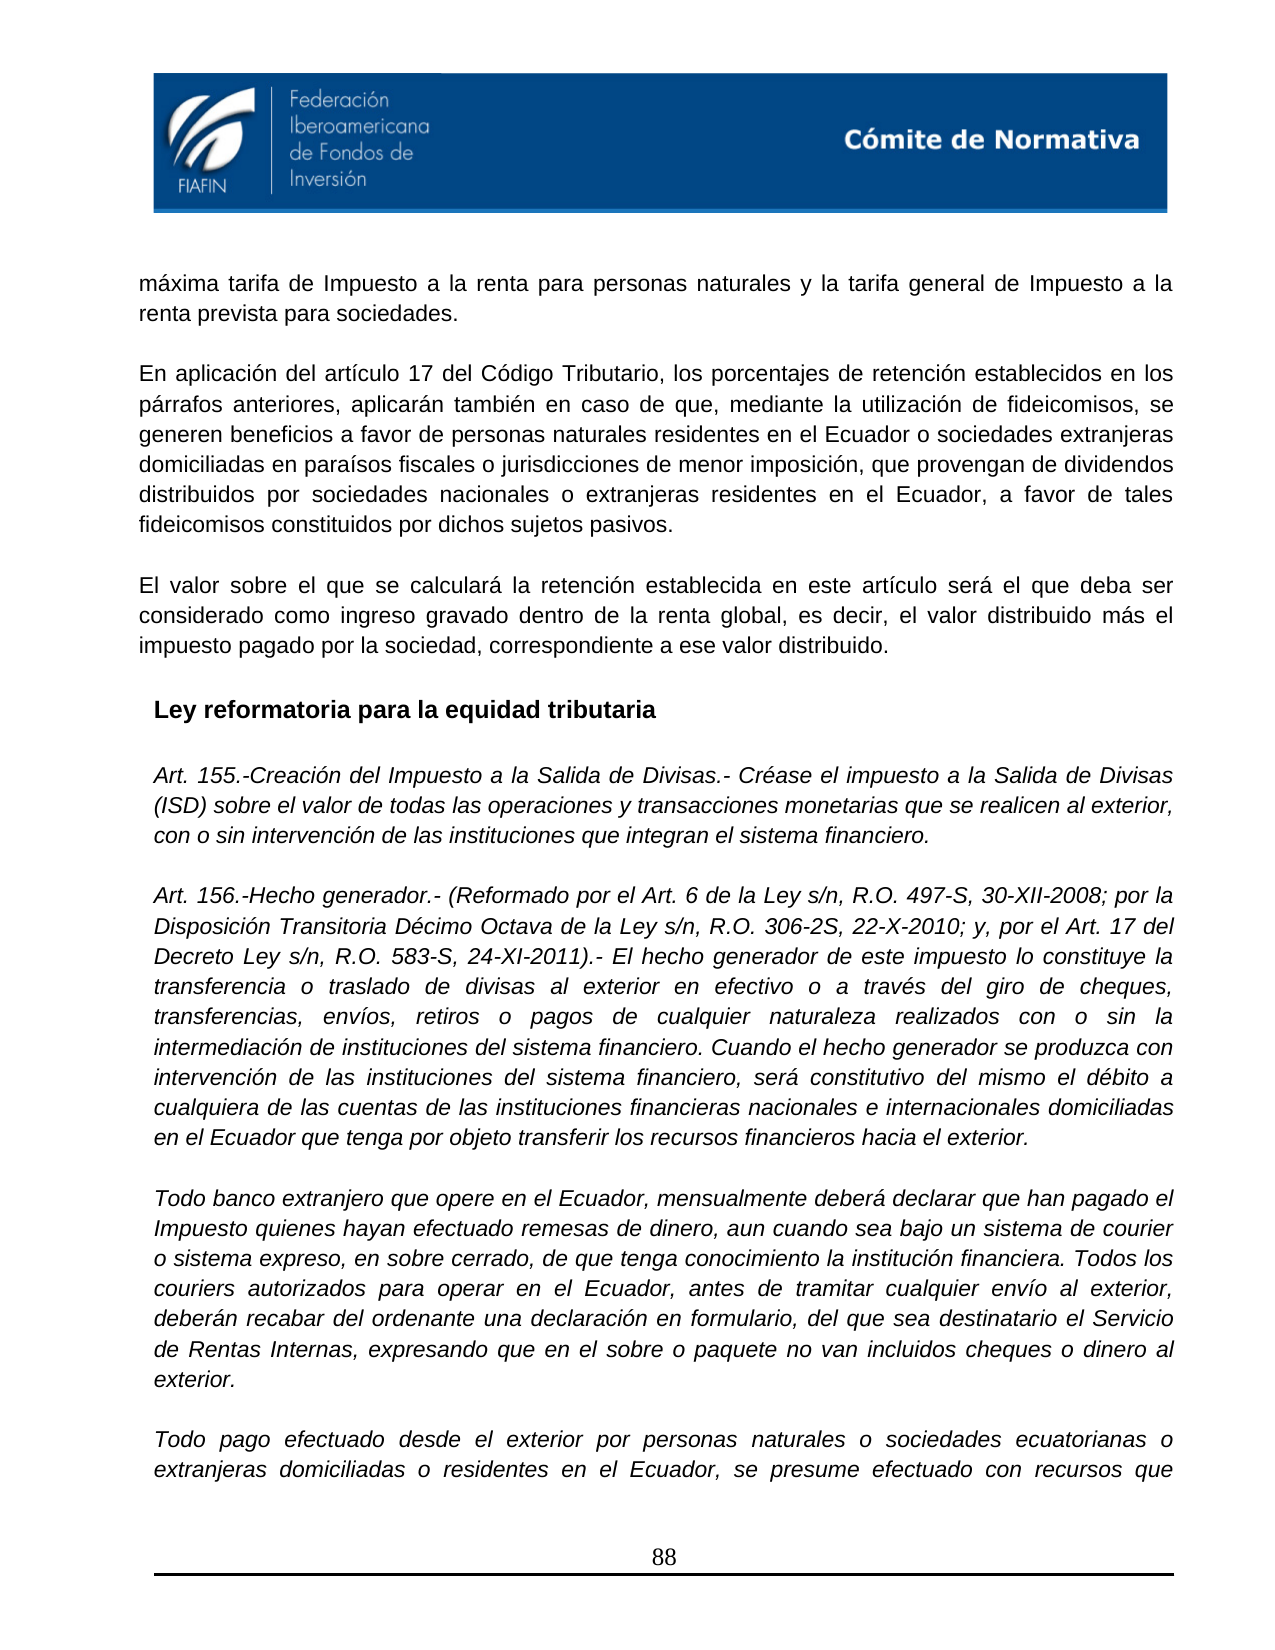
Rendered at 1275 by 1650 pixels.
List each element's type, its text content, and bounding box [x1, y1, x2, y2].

list Ley reformatoria para la equidad tributaria [153, 696, 1174, 724]
list En aplicación del artículo 17 del Código Tributario, los porcentajes de retención establecidos en los párrafos anteriores, aplicarán también en caso de que, mediante la utilización de fideicomisos, se generen beneficios a favor de personas naturales residentes en el Ecuador o sociedades extranjeras domiciliadas en paraísos fiscales o jurisdicciones de menor imposición, que provengan de dividendos distribuidos por sociedades nacionales o extranjeras residentes en el Ecuador, a favor de tales fideicomisos constituidos por dichos sujetos pasivos. [139, 360, 1174, 538]
list Art. 156.-Hecho generador.- (Reformado por el Art. 6 de la Ley s/n, R.O. 497-S, 30-XII-2008; por la Disposición Transitoria Décimo Octava de la Ley s/n, R.O. 306-2S, 22-X-2010; y, por el Art. 17 del Decreto Ley s/n, R.O. 583-S, 24-XI-2011).- El hecho generador de este impuesto lo constituye la transferencia o traslado de divisas al exterior en efectivo o a través del giro de cheques, transferencias, envíos, retiros o pagos de cualquier naturaleza realizados con o sin la intermediación de instituciones del sistema financiero. Cuando el hecho generador se produzca con intervención de las instituciones del sistema financiero, será constitutivo del mismo el débito a cualquiera de las cuentas de las instituciones financieras nacionales e internacionales domiciliadas en el Ecuador que tenga por objeto transferir los recursos financieros hacia el exterior. [153, 882, 1174, 1150]
list Todo banco extranjero que opere en el Ecuador, mensualmente deberá declarar que han pagado el Impuesto quienes hayan efectuado remesas de dinero, aun cuando sea bajo un sistema de courier o sistema expreso, en sobre cerrado, de que tenga conocimiento la institución financiera. Todos los couriers autorizados para operar en el Ecuador, antes de tramitar cualquier envío al exterior, deberán recabar del ordenante una declaración en formulario, del que sea destinatario el Servicio de Rentas Internas, expresando que en el sobre o paquete no van incluidos cheques o dinero al exterior. [153, 1184, 1174, 1392]
picture [153, 73, 1168, 213]
list Art. 155.-Creación del Impuesto a la Salida de Divisas.- Créase el impuesto a la Salida de Divisas (ISD) sobre el valor de todas las operaciones y transacciones monetarias que se realicen al exterior, con o sin intervención de las instituciones que integran el sistema financiero. [153, 762, 1174, 848]
list El valor sobre el que se calculará la retención establecida en este artículo será el que deba ser considerado como ingreso gravado dentro de la renta global, es decir, el valor distribuido más el impuesto pagado por la sociedad, correspondiente a ese valor distribuido. [139, 572, 1174, 659]
